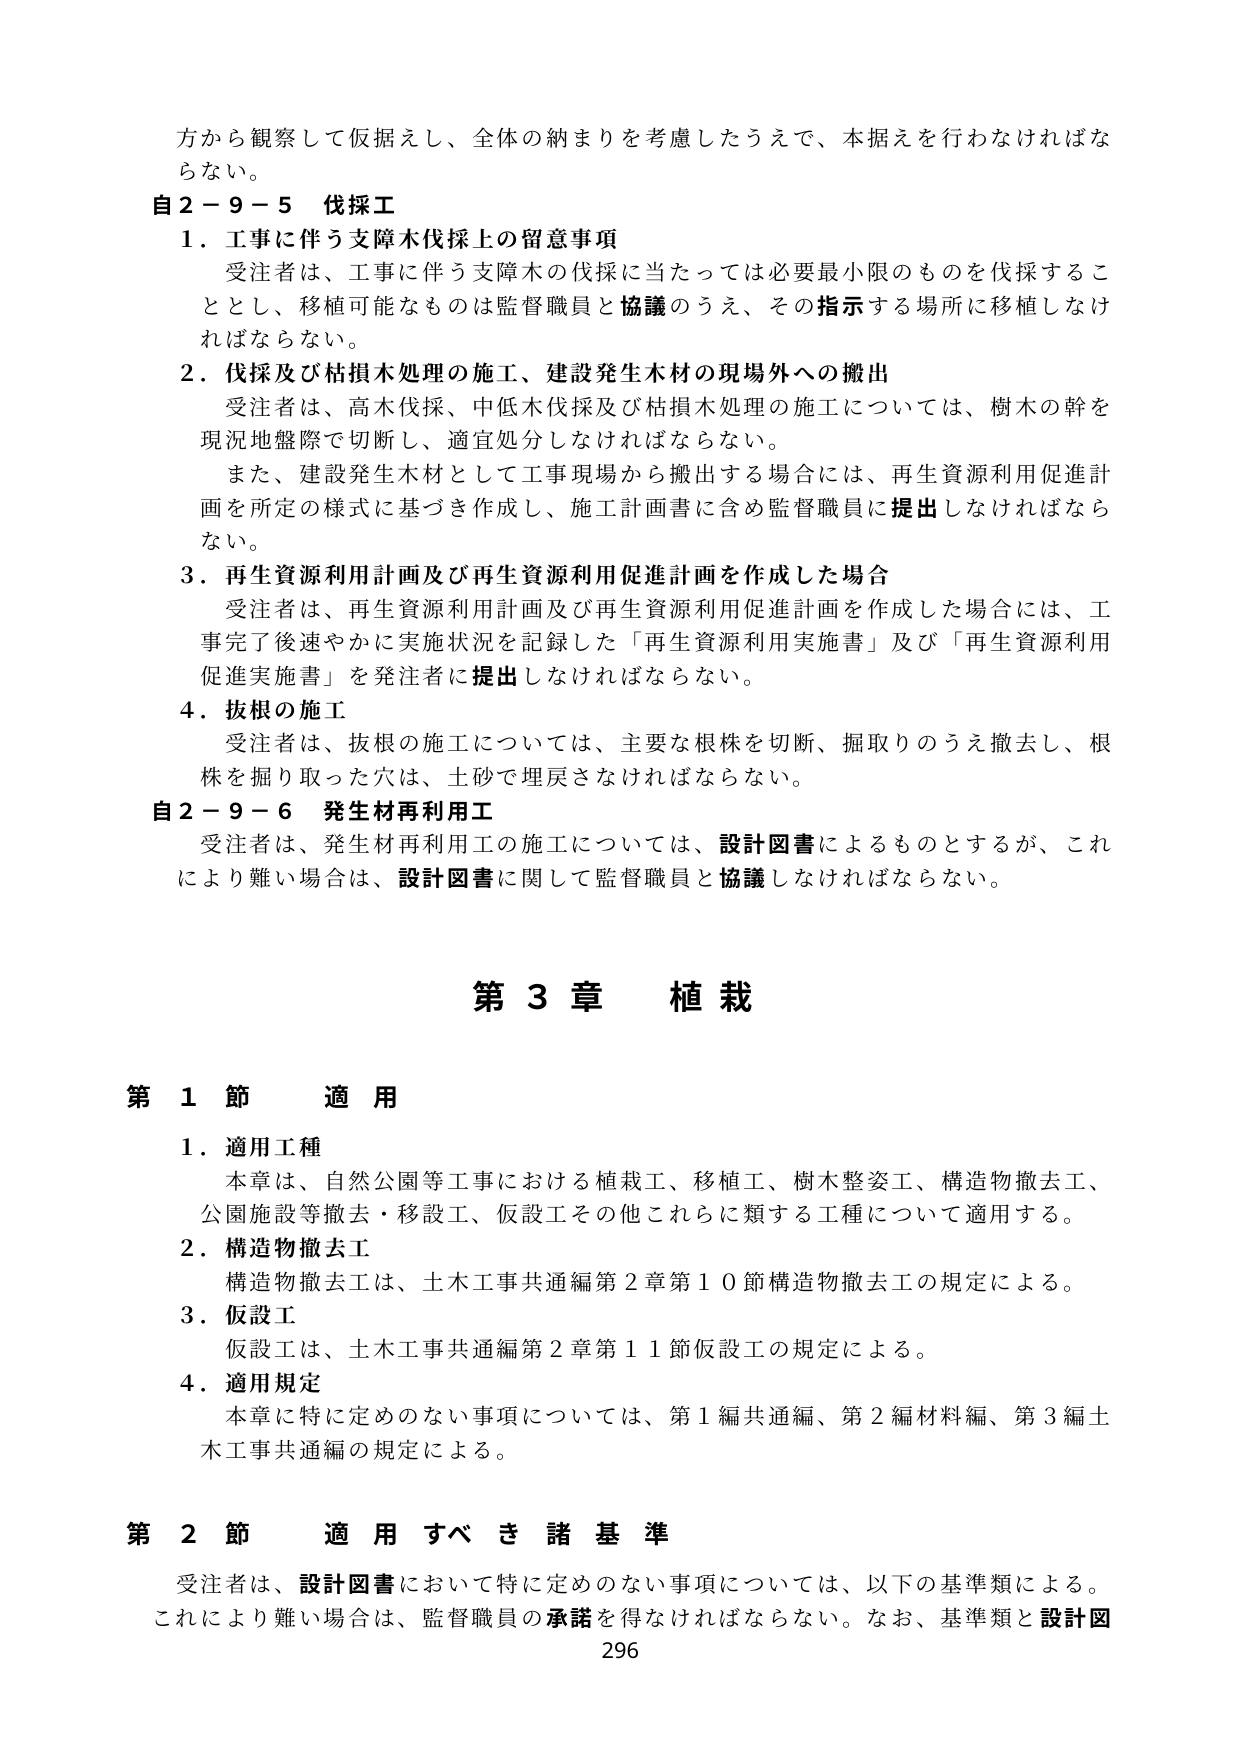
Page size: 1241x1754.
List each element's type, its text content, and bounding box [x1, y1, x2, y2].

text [148, 1567, 1114, 1634]
text 受注者は、再生資源利用計画及び再生資源利用促進計画を作成した場合には、工事完了後速やかに実施状況を記録した「再生資源利用実施書」及び「再生資源利用促進実施書」を発注者に提出しなければならない。 [191, 591, 1114, 692]
text ４．適用規定 [170, 1365, 1114, 1398]
text 構造物撤去工は、土木工事共通編第２章第１０節構造物撤去工の規定による。 [191, 1264, 1114, 1297]
text 自２－９－６ 発生材再利用工 [148, 793, 1114, 826]
text 第３章 植栽 [126, 961, 1114, 1028]
text １．工事に伴う支障木伐採上の留意事項 [170, 221, 1114, 254]
text 受注者は、発生材再利用工の施工については、設計図書によるものとするが、これにより難い場合は、設計図書に関して監督職員と協議しなければならない。 [170, 826, 1114, 894]
text ４．抜根の施工 [170, 692, 1114, 725]
text 自２－９－５ 伐採工 [148, 187, 1114, 221]
text 本章に特に定めのない事項については、第１編共通編、第２編材料編、第３編土木工事共通編の規定による。 [191, 1398, 1114, 1466]
text 受注者は、高木伐採、中低木伐採及び枯損木処理の施工については、樹木の幹を現況地盤際で切断し、適宜処分しなければならない。 [191, 389, 1114, 456]
text ３．再生資源利用計画及び再生資源利用促進計画を作成した場合 [170, 557, 1114, 591]
text ３．仮設工 [170, 1297, 1114, 1331]
text 仮設工は、土木工事共通編第２章第１１節仮設工の規定による。 [191, 1331, 1114, 1365]
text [170, 120, 1114, 187]
text 受注者は、抜根の施工については、主要な根株を切断、掘取りのうえ撤去し、根株を掘り取った穴は、土砂で埋戻さなければならない。 [191, 725, 1114, 793]
text 第１節 適用 [126, 1062, 1114, 1129]
text ２．伐採及び枯損木処理の施工、建設発生木材の現場外への搬出 [170, 355, 1114, 389]
text 本章は、自然公園等工事における植栽工、移植工、樹木整姿工、構造物撤去工、公園施設等撤去・移設工、仮設工その他これらに類する工種について適用する。 [191, 1163, 1114, 1230]
text 受注者は、工事に伴う支障木の伐採に当たっては必要最小限のものを伐採することとし、移植可能なものは監督職員と協議のうえ、その指示する場所に移植しなければならない。 [191, 254, 1114, 355]
text また、建設発生木材として工事現場から搬出する場合には、再生資源利用促進計画を所定の様式に基づき作成し、施工計画書に含め監督職員に提出しなければならない。 [191, 456, 1114, 557]
text 第２節 適用すべき諸基準 [126, 1499, 1114, 1567]
text １．適用工種 [170, 1129, 1114, 1163]
text ２．構造物撤去工 [170, 1230, 1114, 1264]
